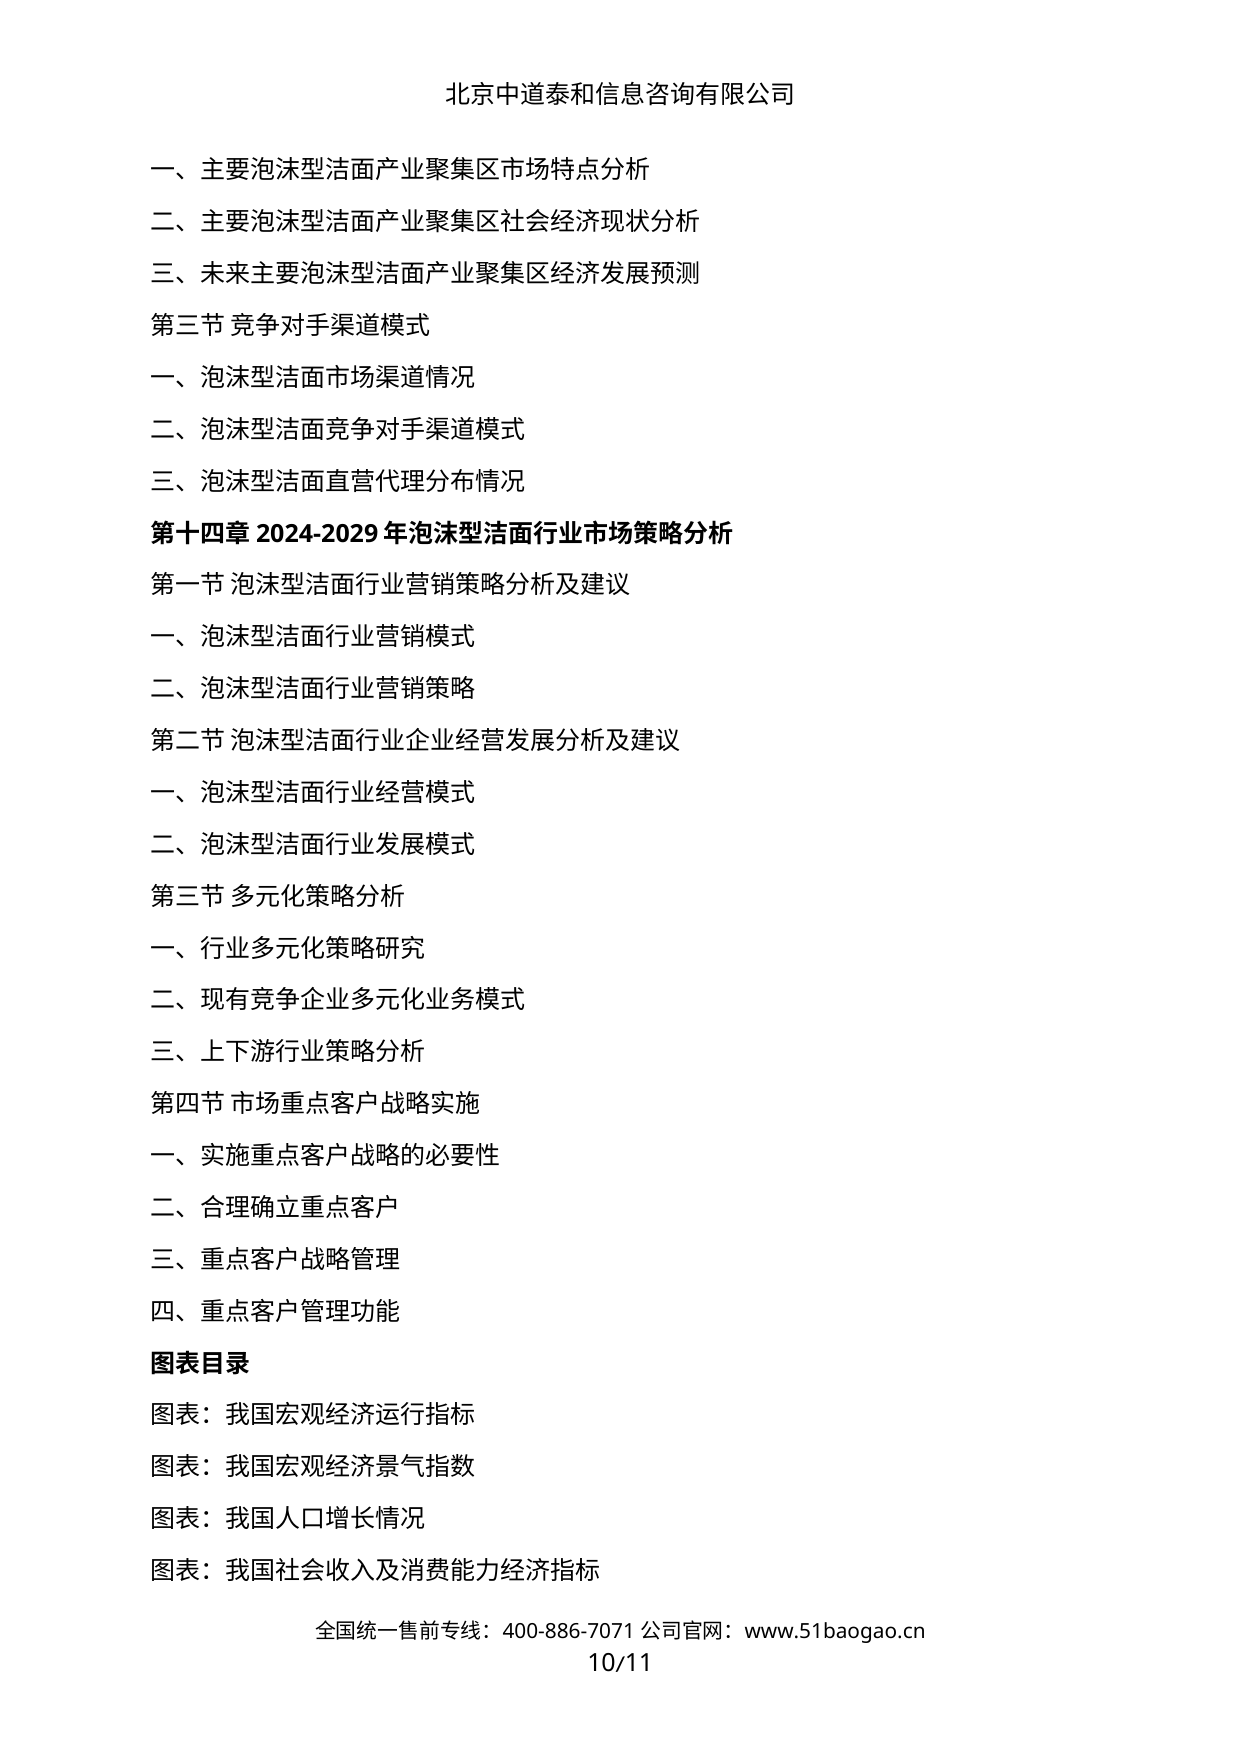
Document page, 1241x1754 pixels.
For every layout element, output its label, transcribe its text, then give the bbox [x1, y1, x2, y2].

text 一、主要泡沫型洁面产业聚集区市场特点分析 [150, 150, 1090, 186]
text 二、泡沫型洁面行业发展模式 [150, 824, 1090, 861]
text 第三节 多元化策略分析 [150, 876, 1090, 912]
text 一、泡沫型洁面行业经营模式 [150, 772, 1090, 809]
text 二、泡沫型洁面竞争对手渠道模式 [150, 409, 1090, 446]
text 一、泡沫型洁面行业营销模式 [150, 617, 1090, 653]
text 第二节 泡沫型洁面行业企业经营发展分析及建议 [150, 721, 1090, 757]
text 三、上下游行业策略分析 [150, 1032, 1090, 1068]
text 三、泡沫型洁面直营代理分布情况 [150, 461, 1090, 497]
text 第四节 市场重点客户战略实施 [150, 1084, 1090, 1120]
text 图表目录 [150, 1343, 1090, 1379]
text 二、合理确立重点客户 [150, 1187, 1090, 1224]
text 第十四章 2024-2029年泡沫型洁面行业市场策略分析 [150, 513, 1090, 549]
text 图表：我国社会收入及消费能力经济指标 [150, 1551, 1090, 1587]
text 图表：我国宏观经济景气指数 [150, 1447, 1090, 1483]
text 第一节 泡沫型洁面行业营销策略分析及建议 [150, 565, 1090, 601]
text 图表：我国宏观经济运行指标 [150, 1395, 1090, 1431]
text 四、重点客户管理功能 [150, 1291, 1090, 1327]
text 一、实施重点客户战略的必要性 [150, 1136, 1090, 1172]
text 图表：我国人口增长情况 [150, 1499, 1090, 1535]
text 三、重点客户战略管理 [150, 1239, 1090, 1276]
text 二、主要泡沫型洁面产业聚集区社会经济现状分析 [150, 202, 1090, 238]
text 三、未来主要泡沫型洁面产业聚集区经济发展预测 [150, 254, 1090, 290]
text 第三节 竞争对手渠道模式 [150, 306, 1090, 342]
text 二、泡沫型洁面行业营销策略 [150, 669, 1090, 705]
text 一、行业多元化策略研究 [150, 928, 1090, 964]
text 二、现有竞争企业多元化业务模式 [150, 980, 1090, 1016]
text 一、泡沫型洁面市场渠道情况 [150, 357, 1090, 394]
